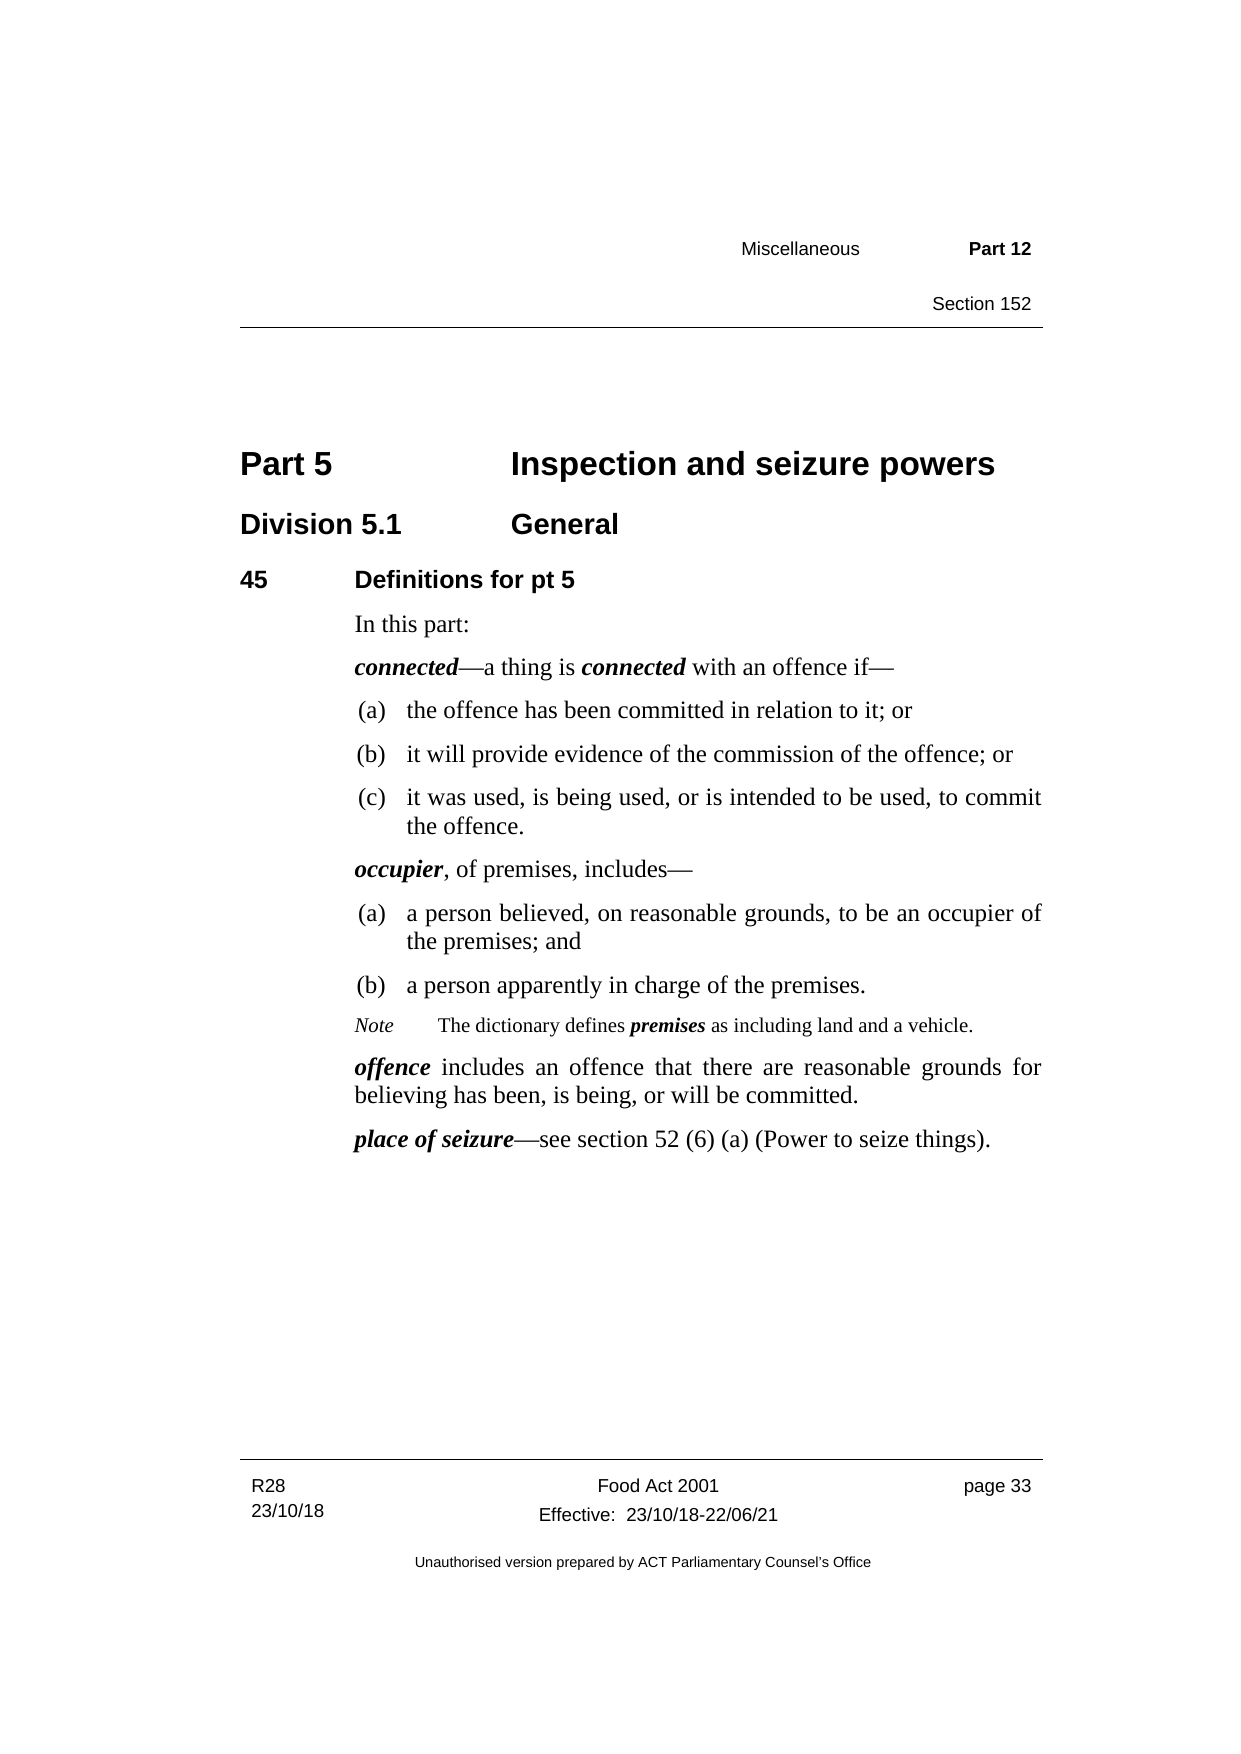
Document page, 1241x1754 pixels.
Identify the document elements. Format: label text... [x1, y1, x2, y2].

text occupier, of premises, includes— [354, 854, 1042, 883]
text (a) a person believed, on reasonable grounds, to be an occupier of the premises; and [240, 898, 1042, 955]
text (b) a person apparently in charge of the premises. [240, 970, 1042, 998]
text Division 5.1 General [240, 507, 1042, 541]
text (b) it will provide evidence of the commission of the offence; or [240, 739, 1042, 768]
text offence includes an offence that there are reasonable grounds for believing has been, is being, or will be committed. [354, 1052, 1042, 1109]
text place of seizure—see section 52 (6) (a) (Power to seize things). [354, 1124, 1042, 1152]
text (c) it was used, is being used, or is intended to be used, to commit the offence. [240, 782, 1042, 840]
text Note The dictionary defines premises as including land and a vehicle. [354, 1013, 1042, 1037]
text connected—a thing is connected with an offence if— [354, 652, 1042, 681]
text (a) the offence has been committed in relation to it; or [240, 696, 1042, 724]
text In this part: [354, 609, 1042, 638]
text Part 5 Inspection and seizure powers [240, 443, 1042, 482]
text 45 Definitions for pt 5 [240, 566, 1042, 594]
